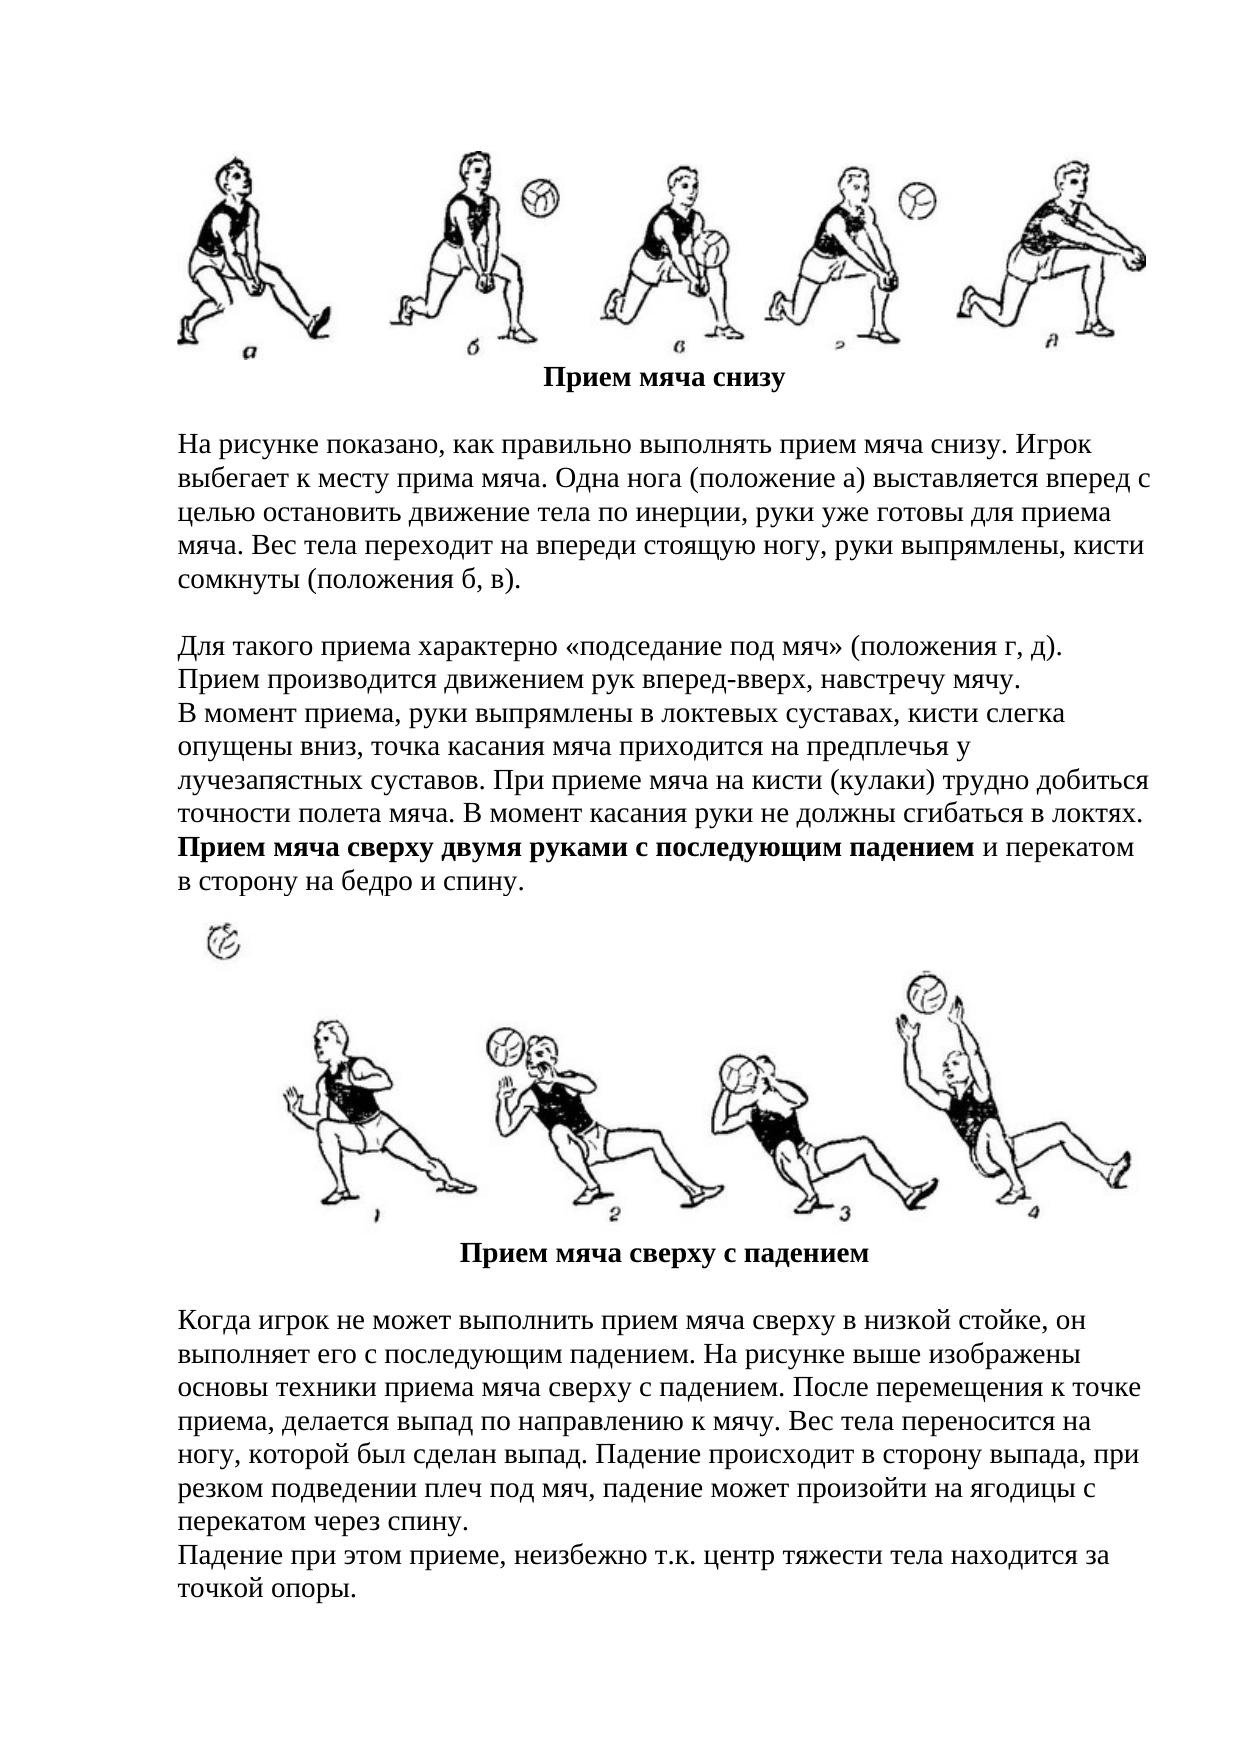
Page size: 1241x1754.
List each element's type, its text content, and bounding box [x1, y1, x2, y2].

text На рисунке показано, как правильно выполнять прием мяча снизу. Игрок выбегает к месту прима мяча. Одна нога (положение а) выставляется вперед с целью остановить движение тела по инерции, руки уже готовы для приема мяча. Вес тела переходит на впереди стоящую ногу, руки выпрямлены, кисти сомкнуты (положения б, в). [177, 393, 1152, 594]
text Для такого приема характерно «подседание под мяч» (положения г, д). Прием производится движением рук вперед-вверх, навстречу мячу. [177, 594, 1152, 695]
picture [177, 896, 1146, 1236]
text Прием мяча снизу [177, 359, 1152, 393]
text Когда игрок не может выполнить прием мяча сверху в низкой стойке, он выполняет его с последующим падением. На рисунке выше изображены основы техники приема мяча сверху с падением. После перемещения к точке приема, делается выпад по направлению к мячу. Вес тела переносится на ногу, которой был сделан выпад. Падение происходит в сторону выпада, при резком подведении плеч под мяч, падение может произойти на ягодицы с перекатом через спину. Падение при этом приеме, неизбежно т.к. центр тяжести тела находится за точкой опоры. [177, 1269, 1152, 1604]
text Прием мяча сверху с падением [177, 1235, 1152, 1269]
picture [177, 151, 1146, 360]
text Прием мяча сверху двумя руками с последующим падением и перекатом в сторону на бедро и спину. [177, 829, 1152, 896]
text В момент приема, руки выпрямлены в локтевых суставах, кисти слегка опущены вниз, точка касания мяча приходится на предплечья у лучезапястных суставов. При приеме мяча на кисти (кулаки) трудно добиться точности полета мяча. В момент касания руки не должны сгибаться в локтях. [177, 695, 1152, 829]
